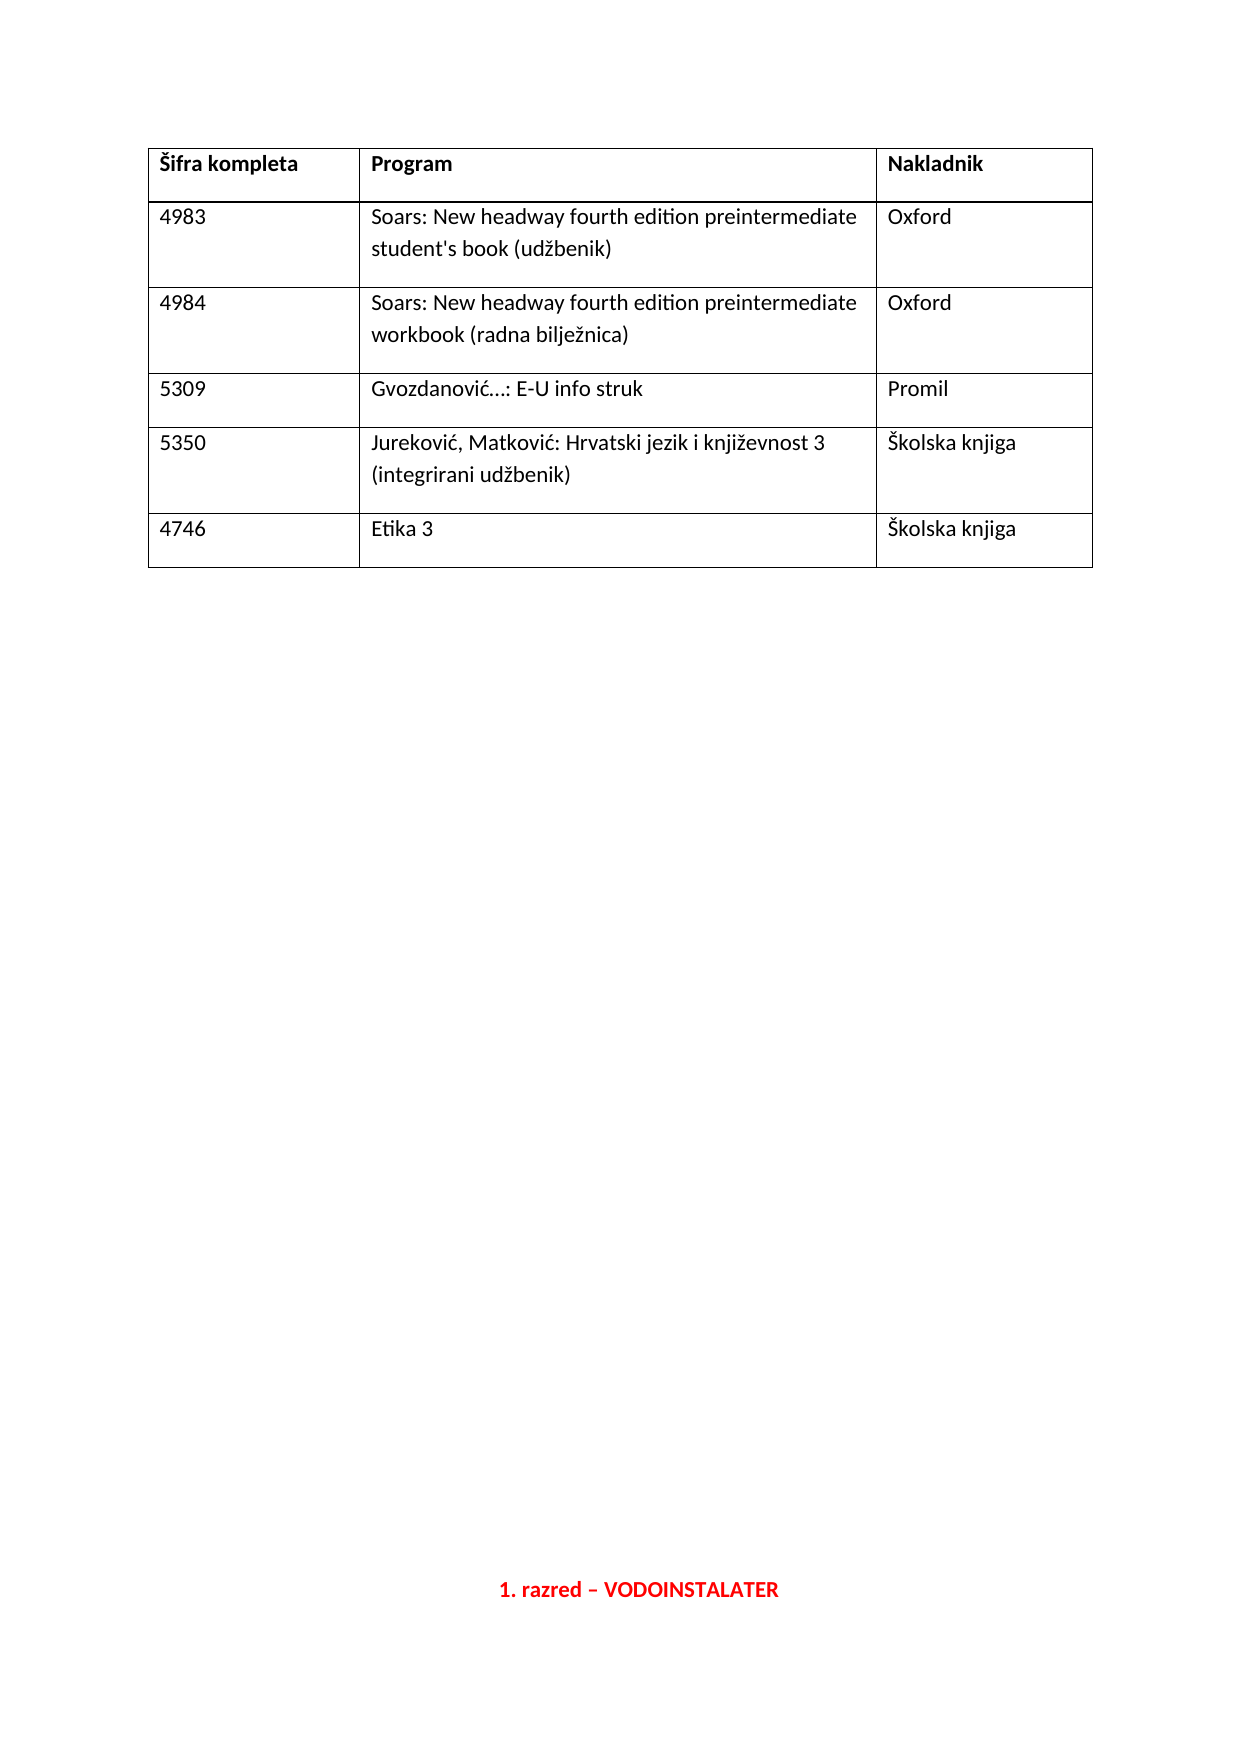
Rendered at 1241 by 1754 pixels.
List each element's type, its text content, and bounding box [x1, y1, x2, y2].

table_cell Školska knjiga [877, 514, 1092, 567]
table_header Nakladnik [877, 149, 1092, 201]
table_cell 4983 [149, 203, 359, 287]
text 1. razred – VODOINSTALATER [185, 1575, 1093, 1603]
table_cell 5350 [149, 428, 359, 513]
table_cell Soars: New headway fourth edition preintermediate workbook (radna bilježnica) [360, 288, 876, 373]
table_header Šifra kompleta [149, 149, 359, 201]
table_cell Školska knjiga [877, 428, 1092, 513]
table_cell Oxford [877, 288, 1092, 373]
table_cell 4746 [149, 514, 359, 567]
table_cell Gvozdanović…: E-U info struk [360, 374, 876, 427]
table_cell 5309 [149, 374, 359, 427]
table_cell Jureković, Matković: Hrvatski jezik i književnost 3 (integrirani udžbenik) [360, 428, 876, 513]
table_cell 4984 [149, 288, 359, 373]
table_header Program [360, 149, 876, 201]
table_cell Oxford [877, 203, 1092, 287]
table_cell Etika 3 [360, 514, 876, 567]
table_cell Soars: New headway fourth edition preintermediate student's book (udžbenik) [360, 203, 876, 287]
table_cell Promil [877, 374, 1092, 427]
